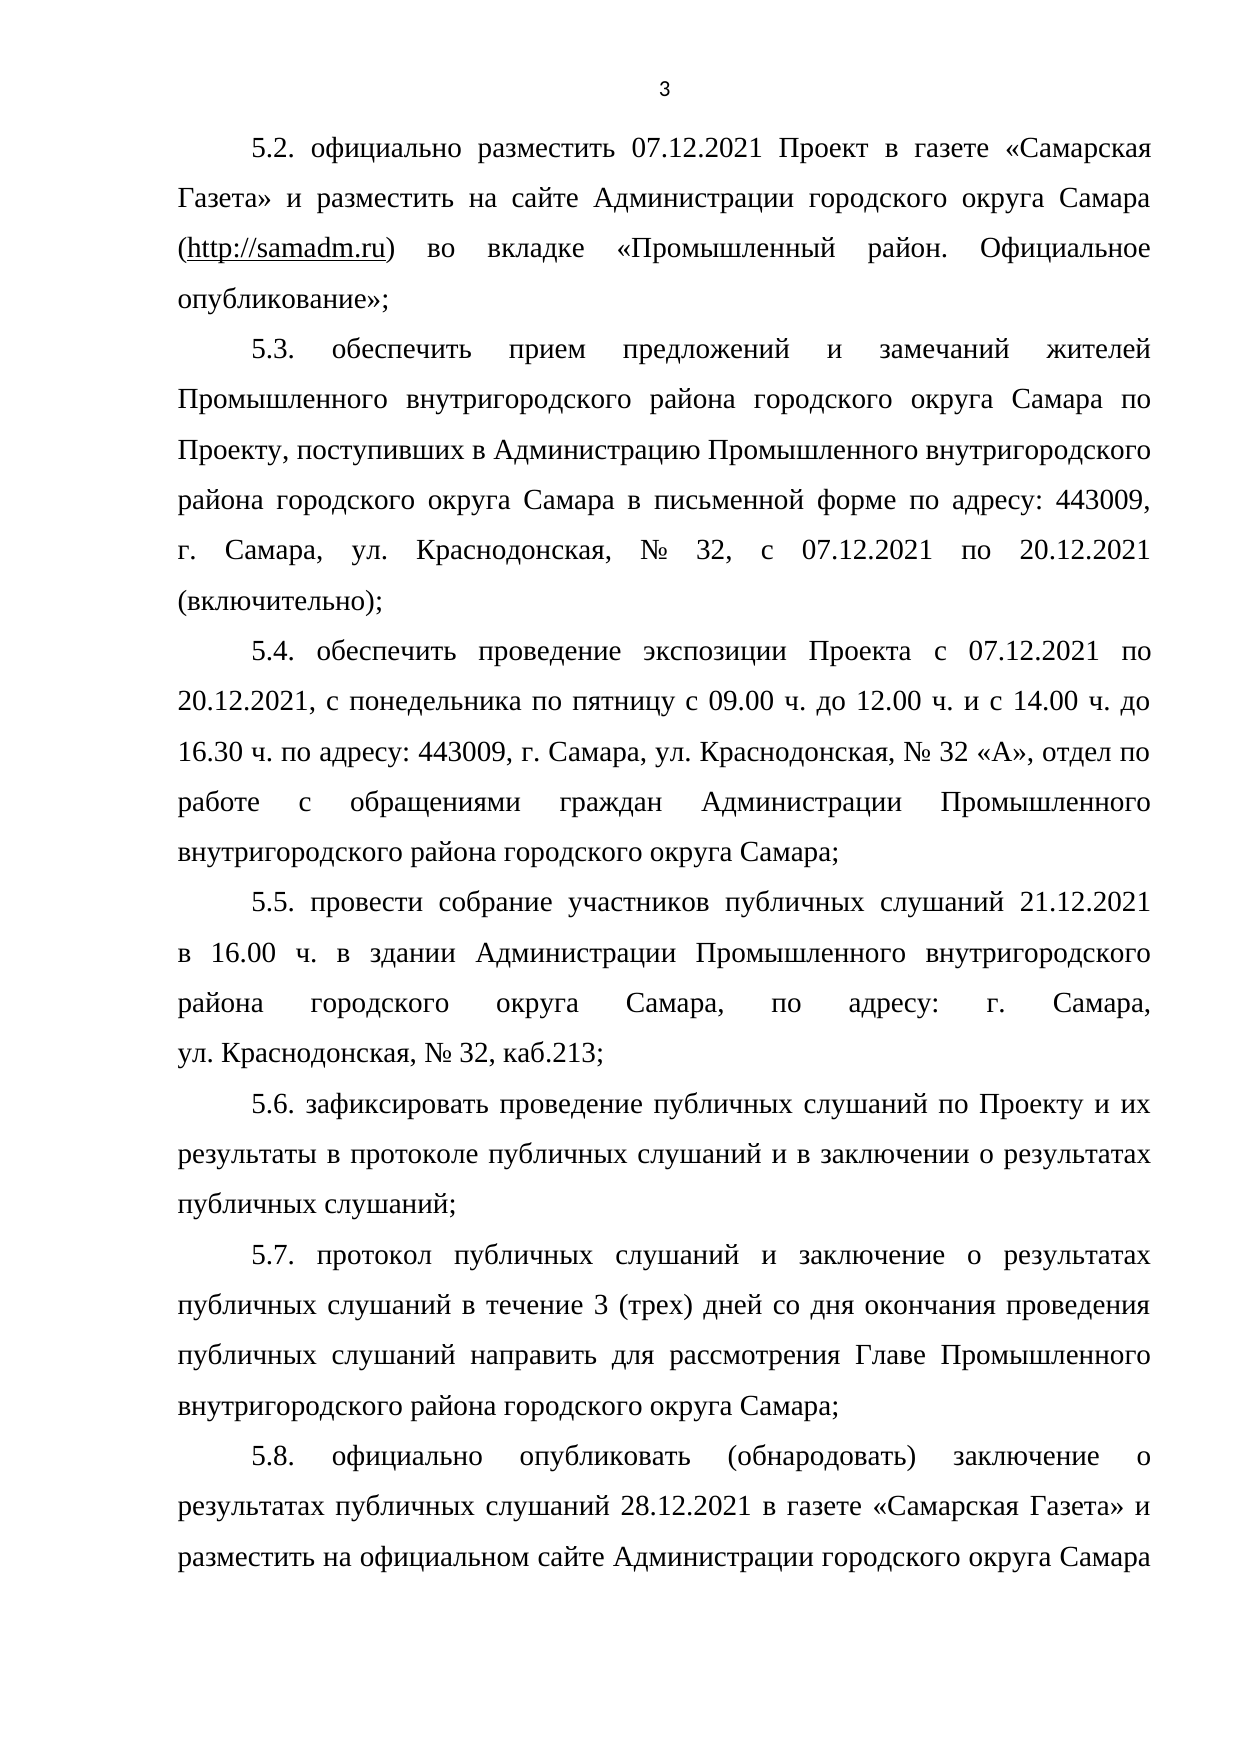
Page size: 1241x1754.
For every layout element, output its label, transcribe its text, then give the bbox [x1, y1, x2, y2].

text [177, 1438, 1152, 1572]
text 5.2. официально разместить 07.12.2021 Проект в газете «Самарская Газета» и разместить на сайте Администрации городского округа Самара (http://samadm.ru) во вкладке «Промышленный район. Официальное опубликование»; [177, 130, 1152, 314]
text 5.6. зафиксировать проведение публичных слушаний по Проекту и их результаты в протоколе публичных слушаний и в заключении о результатах публичных слушаний; [177, 1086, 1152, 1220]
text 5.4. обеспечить проведение экспозиции Проекта с 07.12.2021 по 20.12.2021, с понедельника по пятницу с 09.00 ч. до 12.00 ч. и с 14.00 ч. до 16.30 ч. по адресу: 443009, г. Самара, ул. Краснодонская, № 32 «А», отдел по работе с обращениями граждан Администрации Промышленного внутригородского района городского округа Самара; [177, 633, 1152, 868]
text 5.5. провести собрание участников публичных слушаний 21.12.2021 в 16.00 ч. в здании Администрации Промышленного внутригородского района городского округа Самара, по адресу: г. Самара, ул. Краснодонская, № 32, каб.213; [177, 884, 1152, 1069]
text 5.7. протокол публичных слушаний и заключение о результатах публичных слушаний в течение 3 (трех) дней со дня окончания проведения публичных слушаний направить для рассмотрения Главе Промышленного внутригородского района городского округа Самара; [177, 1237, 1152, 1421]
text 5.3. обеспечить прием предложений и замечаний жителей Промышленного внутригородского района городского округа Самара по Проекту, поступивших в Администрацию Промышленного внутригородского района городского округа Самара в письменной форме по адресу: 443009, г. Самара, ул. Краснодонская, № 32, с 07.12.2021 по 20.12.2021 (включительно); [177, 331, 1152, 616]
